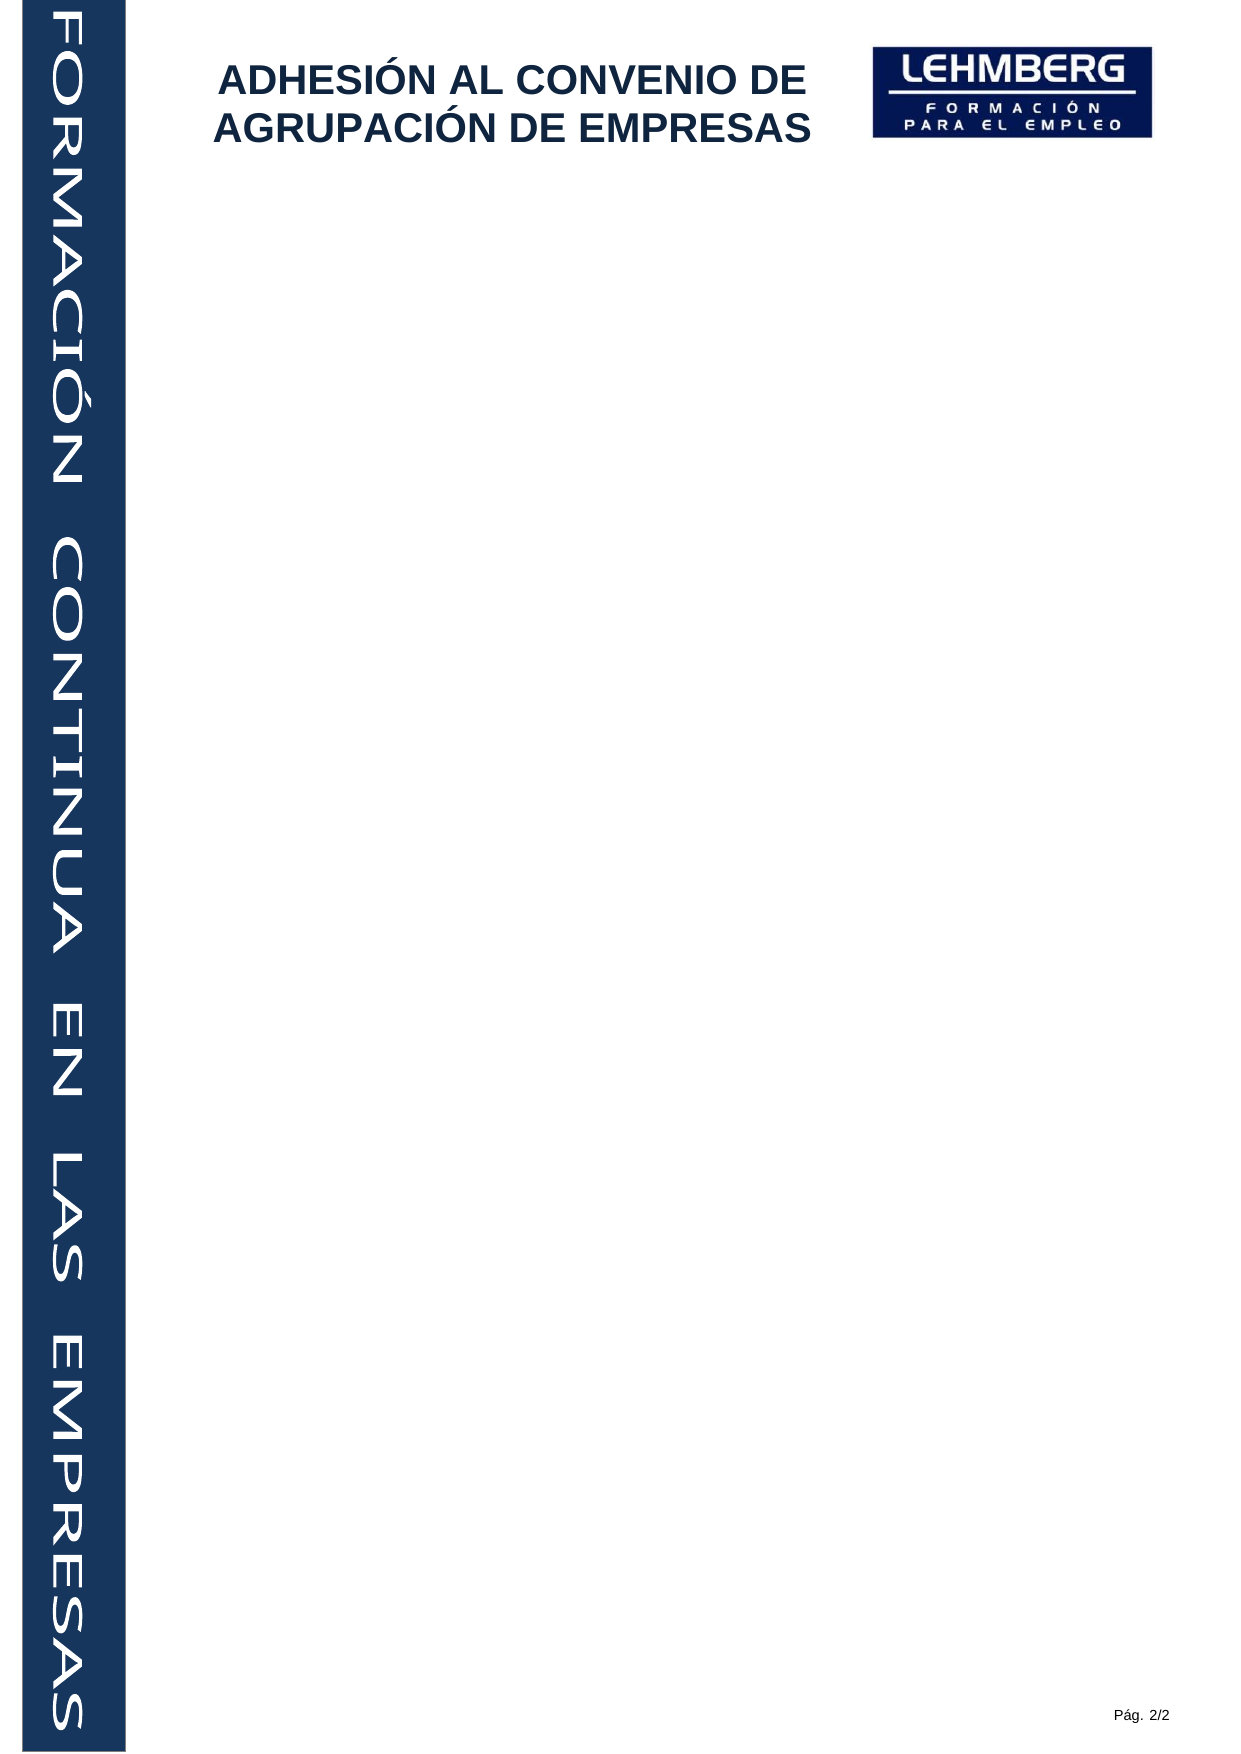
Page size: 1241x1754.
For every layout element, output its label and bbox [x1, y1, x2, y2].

picture [870, 44, 1155, 141]
